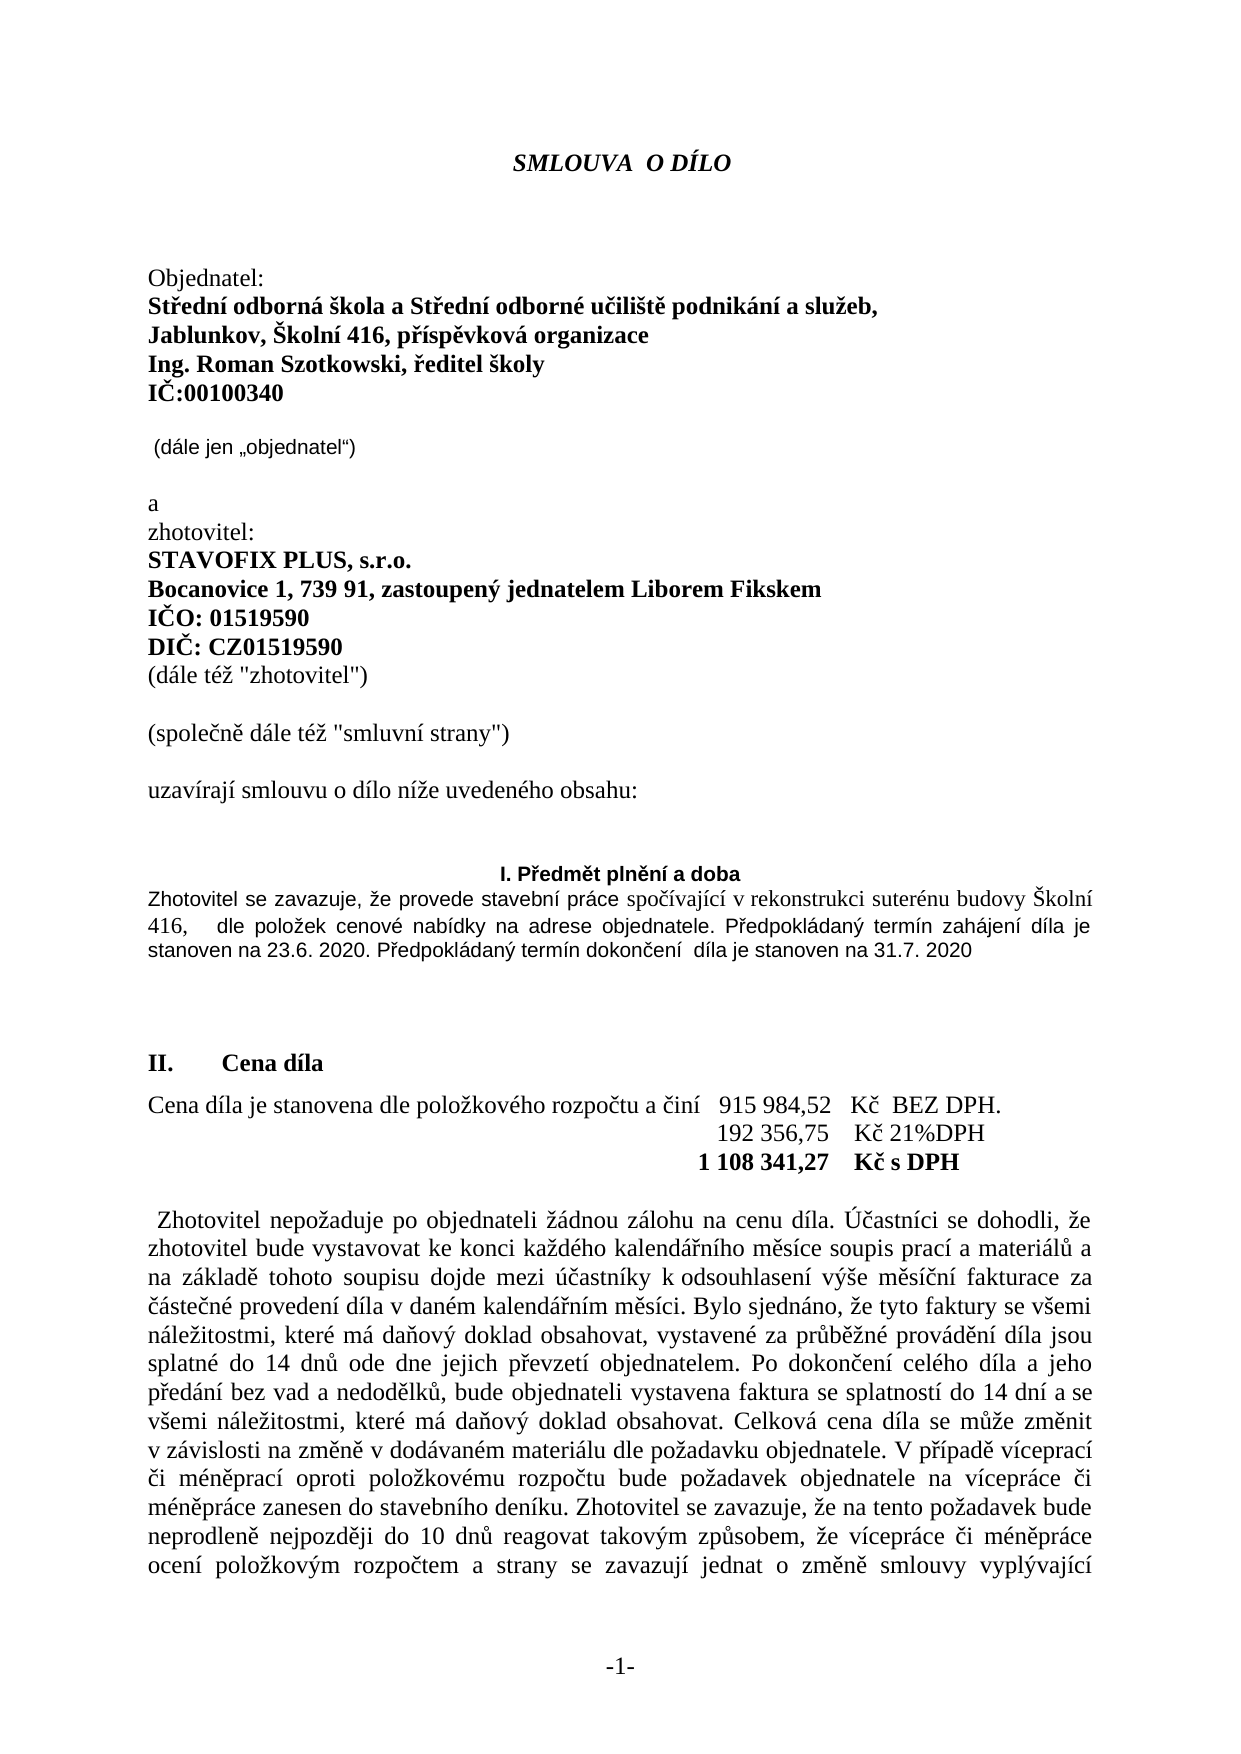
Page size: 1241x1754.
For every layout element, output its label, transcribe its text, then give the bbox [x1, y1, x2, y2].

text Ing. Roman Szotkowski, ředitel školy [148, 349, 1093, 378]
text 1 108 341,27 Kč s DPH [148, 1147, 1093, 1176]
text I. Předmět plnění a doba [148, 862, 1093, 886]
text Střední odborná škola a Střední odborné učiliště podnikání a služeb, [148, 291, 1093, 320]
text Cena díla je stanovena dle položkového rozpočtu a činí 915 984,52 Kč BEZ DPH. [148, 1090, 1093, 1118]
text (dále jen „objednatel“) [148, 435, 1093, 459]
text II. Cena díla [148, 1048, 1093, 1077]
text zhotovitel: [148, 517, 1093, 545]
text (společně dále též "smluvní strany") [148, 718, 1093, 747]
text Objednatel: [148, 263, 1093, 291]
text a [148, 488, 1093, 517]
text IČO: 01519590 [148, 603, 1093, 632]
text 192 356,75 Kč 21%DPH [148, 1118, 1093, 1147]
text uzavírají smlouvu o dílo níže uvedeného obsahu: [148, 775, 1093, 804]
text SMLOUVA O DÍLO [148, 148, 1093, 176]
text (dále též "zhotovitel") [148, 660, 1093, 689]
text DIČ: CZ01519590 [148, 632, 1093, 660]
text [148, 1205, 1093, 1578]
text Bocanovice 1, 739 91, zastoupený jednatelem Liborem Fikskem [148, 574, 1093, 603]
text Jablunkov, Školní 416, příspěvková organizace [148, 320, 1093, 349]
text STAVOFIX PLUS, s.r.o. [148, 545, 1093, 574]
text IČ:00100340 [148, 378, 1093, 406]
text Zhotovitel se zavazuje, že provede stavební práce spočívající v rekonstrukci suterénu budovy Školní 416, dle položek cenové nabídky na adrese objednatele. Předpokládaný termín zahájení díla je stanoven na 23.6. 2020. Předpokládaný termín dokončení díla je stanoven na 31.7. 2020 [148, 886, 1093, 962]
